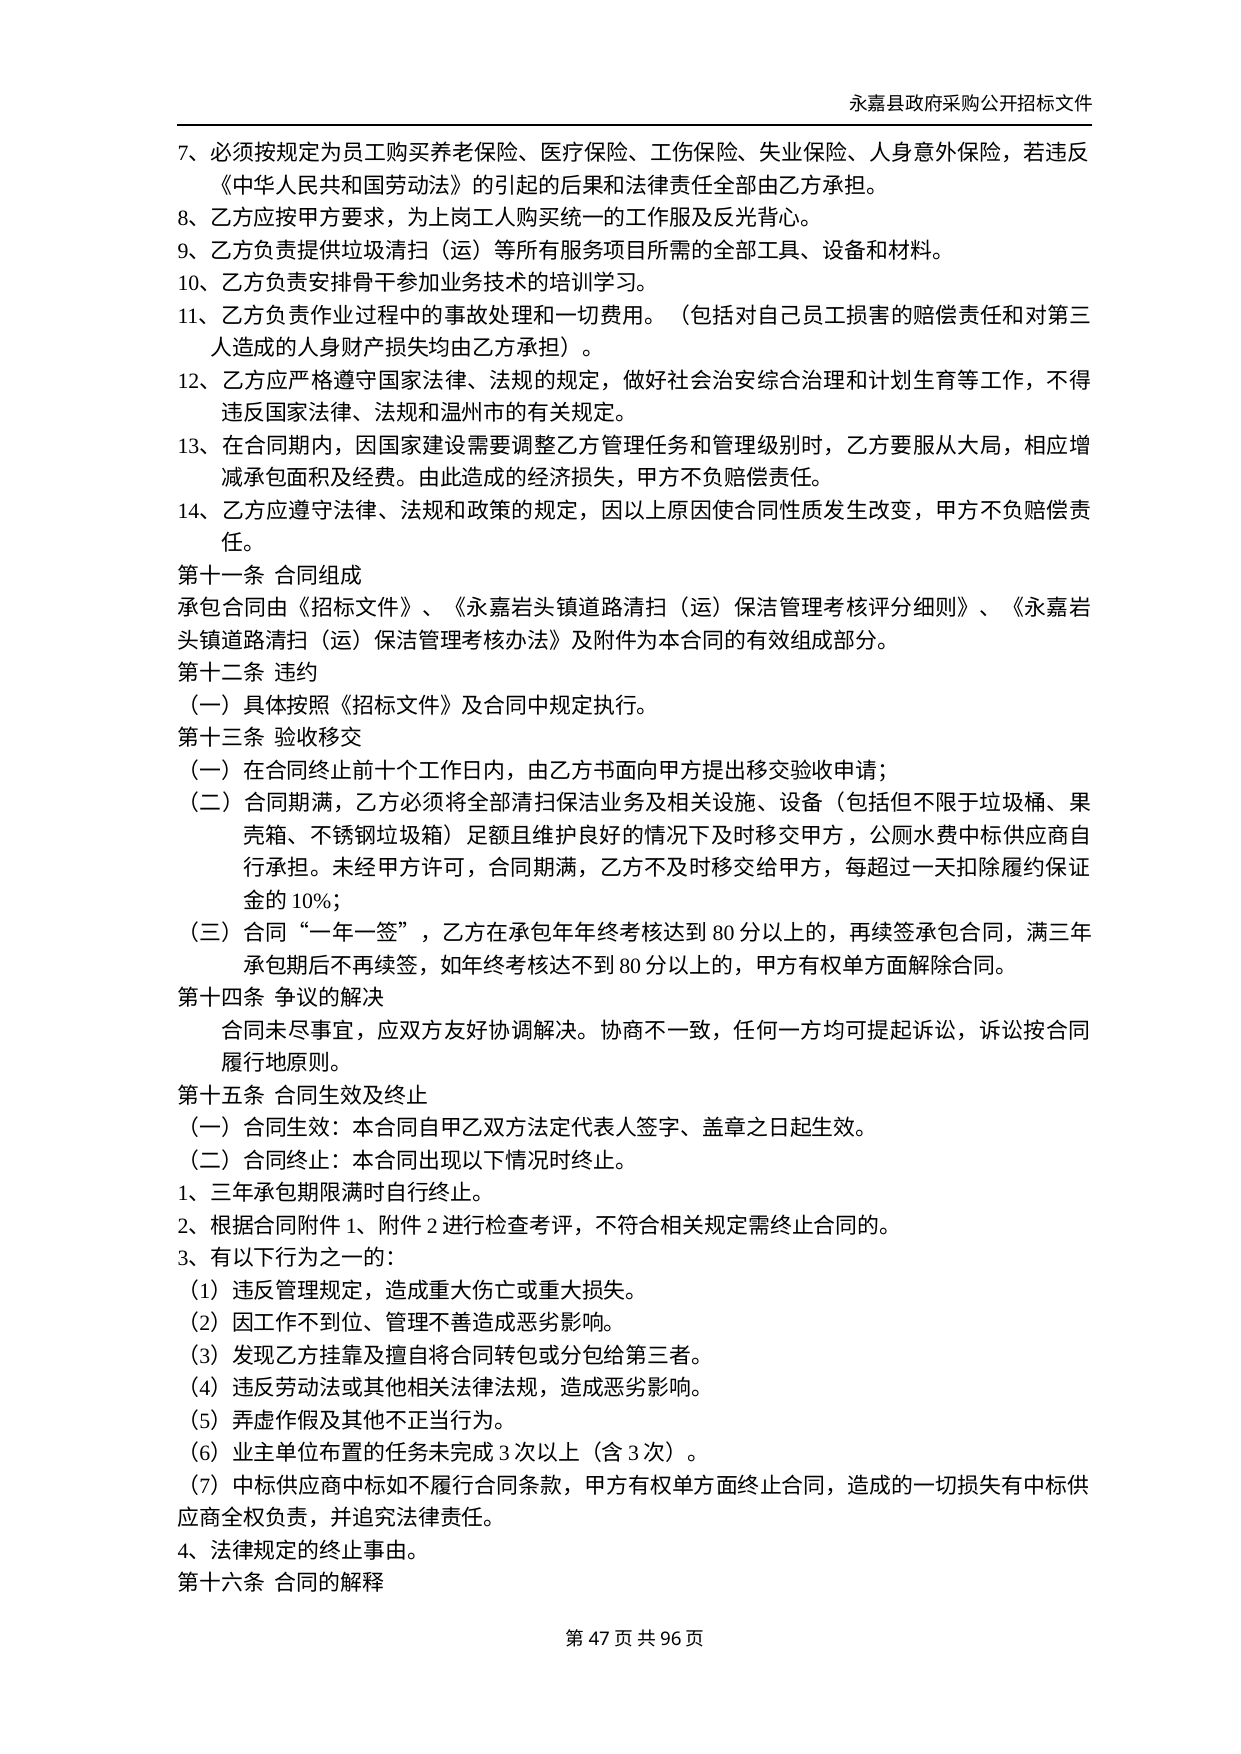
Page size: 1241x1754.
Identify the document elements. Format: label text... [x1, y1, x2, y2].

text （一）具体按照《招标文件》及合同中规定执行。 [177, 687, 1092, 720]
text （二）合同终止：本合同出现以下情况时终止。 [177, 1142, 1092, 1175]
text 9、乙方负责提供垃圾清扫（运）等所有服务项目所需的全部工具、设备和材料。 [177, 232, 1092, 265]
text （5）弄虚作假及其他不正当行为。 [177, 1402, 1092, 1435]
text 4、法律规定的终止事由。 [177, 1532, 1092, 1565]
text 13、在合同期内，因国家建设需要调整乙方管理任务和管理级别时，乙方要服从大局，相应增减承包面积及经费。由此造成的经济损失，甲方不负赔偿责任。 [177, 427, 1092, 492]
text 10、乙方负责安排骨干参加业务技术的培训学习。 [177, 265, 1092, 297]
text 12、乙方应严格遵守国家法律、法规的规定，做好社会治安综合治理和计划生育等工作，不得违反国家法律、法规和温州市的有关规定。 [177, 362, 1092, 427]
text 第十二条 违约 [177, 655, 1092, 687]
text 第十三条 验收移交 [177, 720, 1092, 752]
text 11、乙方负责作业过程中的事故处理和一切费用。（包括对自己员工损害的赔偿责任和对第三人造成的人身财产损失均由乙方承担）。 [177, 297, 1092, 362]
text （二）合同期满，乙方必须将全部清扫保洁业务及相关设施、设备（包括但不限于垃圾桶、果壳箱、不锈钢垃圾箱）足额且维护良好的情况下及时移交甲方，公厕水费中标供应商自行承担。未经甲方许可，合同期满，乙方不及时移交给甲方，每超过一天扣除履约保证金的10%； [177, 785, 1092, 915]
text 第十六条 合同的解释 [177, 1565, 1092, 1597]
text （7）中标供应商中标如不履行合同条款，甲方有权单方面终止合同，造成的一切损失有中标供应商全权负责，并追究法律责任。 [177, 1467, 1092, 1532]
text （2）因工作不到位、管理不善造成恶劣影响。 [177, 1305, 1092, 1337]
text 承包合同由《招标文件》、《永嘉岩头镇道路清扫（运）保洁管理考核评分细则》、《永嘉岩头镇道路清扫（运）保洁管理考核办法》及附件为本合同的有效组成部分。 [177, 590, 1092, 655]
text 2、根据合同附件1、附件2进行检查考评，不符合相关规定需终止合同的。 [177, 1207, 1092, 1240]
text （一）合同生效：本合同自甲乙双方法定代表人签字、盖章之日起生效。 [177, 1110, 1092, 1142]
text （3）发现乙方挂靠及擅自将合同转包或分包给第三者。 [177, 1337, 1092, 1370]
text （三）合同“一年一签”，乙方在承包年年终考核达到80分以上的，再续签承包合同，满三年承包期后不再续签，如年终考核达不到80分以上的，甲方有权单方面解除合同。 [177, 915, 1092, 980]
text 第十五条 合同生效及终止 [177, 1077, 1092, 1110]
text 1、三年承包期限满时自行终止。 [177, 1175, 1092, 1207]
text （4）违反劳动法或其他相关法律法规，造成恶劣影响。 [177, 1370, 1092, 1402]
text （一）在合同终止前十个工作日内，由乙方书面向甲方提出移交验收申请； [177, 752, 1092, 785]
text 8、乙方应按甲方要求，为上岗工人购买统一的工作服及反光背心。 [177, 200, 1092, 232]
text 3、有以下行为之一的： [177, 1240, 1092, 1272]
text 第十四条 争议的解决 [177, 980, 1092, 1012]
text （6）业主单位布置的任务未完成3次以上（含3次）。 [177, 1435, 1092, 1467]
text 14、乙方应遵守法律、法规和政策的规定，因以上原因使合同性质发生改变，甲方不负赔偿责任。 [177, 492, 1092, 557]
text 7、必须按规定为员工购买养老保险、医疗保险、工伤保险、失业保险、人身意外保险，若违反《中华人民共和国劳动法》的引起的后果和法律责任全部由乙方承担。 [177, 135, 1092, 200]
text 第十一条 合同组成 [177, 557, 1092, 590]
text （1）违反管理规定，造成重大伤亡或重大损失。 [177, 1272, 1092, 1305]
text 合同未尽事宜，应双方友好协调解决。协商不一致，任何一方均可提起诉讼，诉讼按合同履行地原则。 [221, 1012, 1092, 1077]
